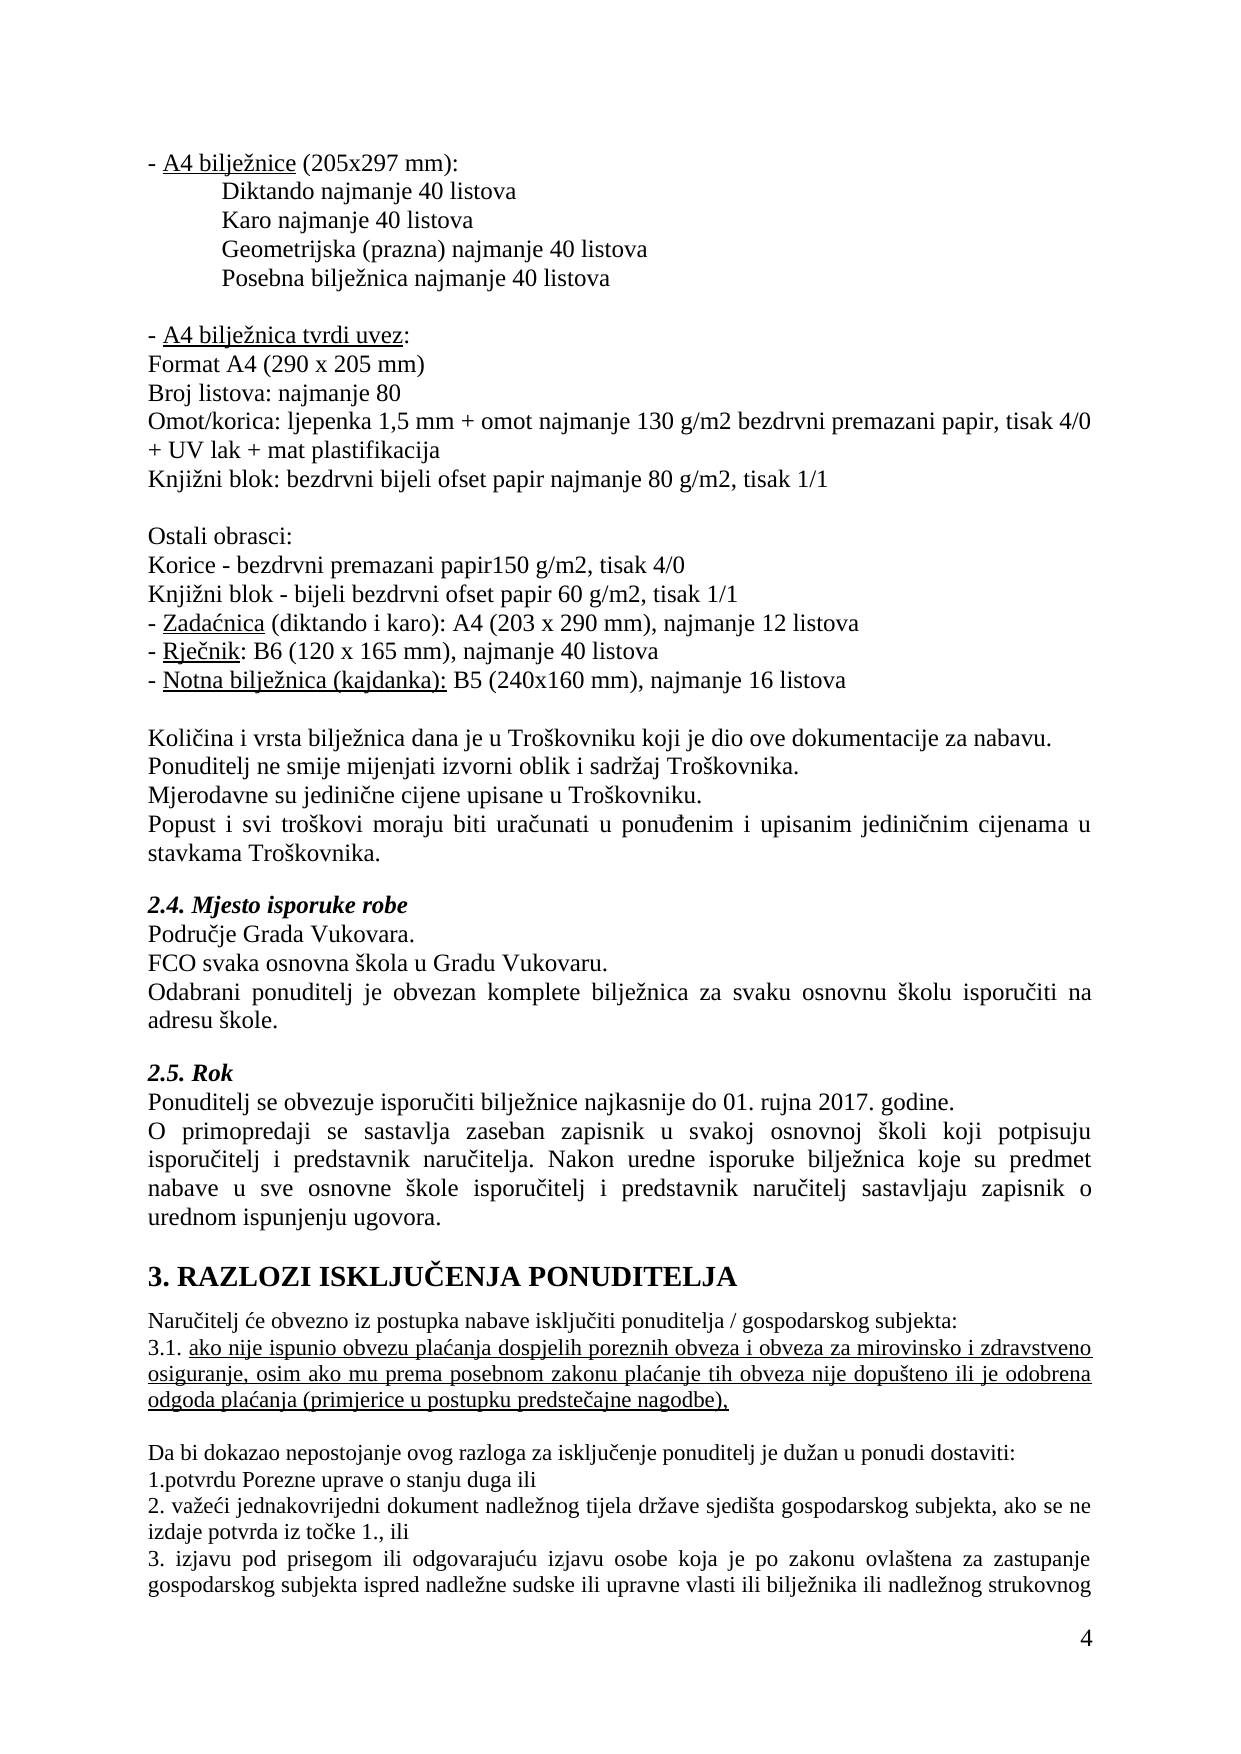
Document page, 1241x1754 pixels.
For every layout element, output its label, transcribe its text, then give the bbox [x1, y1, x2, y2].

text O primopredaji se sastavlja zaseban zapisnik u svakoj osnovnoj školi koji potpisuju isporučitelj i predstavnik naručitelja. Nakon uredne isporuke bilježnica koje su predmet nabave u sve osnovne škole isporučitelj i predstavnik naručitelj sastavljaju zapisnik o urednom ispunjenju ugovora. [148, 1116, 1092, 1231]
text Knjižni blok - bijeli bezdrvni ofset papir 60 g/m2, tisak 1/1 [148, 579, 1092, 608]
text 3.1. ako nije ispunio obvezu plaćanja dospjelih poreznih obveza i obveza za mirovinsko i zdravstveno osiguranje, osim ako mu prema posebnom zakonu plaćanje tih obveza nije dopušteno ili je odobrena odgoda plaćanja (primjerice u postupku predstečajne nagodbe), [148, 1334, 1092, 1383]
text 2. važeći jednakovrijedni dokument nadležnog tijela države sjedišta gospodarskog subjekta, ako se ne izdaje potvrda iz točke 1., ili [148, 1492, 1092, 1545]
text - A4 bilježnice (205x297 mm): [148, 148, 1092, 176]
text - Zadaćnica (diktando i karo): A4 (203 x 290 mm), najmanje 12 listova [148, 608, 1092, 636]
subtitle 3. RAZLOZI ISKLJUČENJA PONUDITELJA [148, 1259, 1092, 1293]
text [148, 1545, 1092, 1597]
subtitle 2.4. Mjesto isporuke robe [148, 891, 1092, 919]
subtitle 2.5. Rok [148, 1058, 1092, 1087]
text Diktando najmanje 40 listova [221, 176, 1092, 205]
text Knjižni blok: bezdrvni bijeli ofset papir najmanje 80 g/m2, tisak 1/1 [148, 464, 1092, 493]
text Mjerodavne su jedinične cijene upisane u Troškovniku. [148, 780, 1092, 809]
text Broj listova: najmanje 80 [148, 378, 1092, 406]
text Količina i vrsta bilježnica dana je u Troškovniku koji je dio ove dokumentacije za nabavu. [148, 723, 1092, 751]
text Područje Grada Vukovara. [148, 919, 1092, 948]
text Da bi dokazao nepostojanje ovog razloga za isključenje ponuditelj je dužan u ponudi dostaviti: [148, 1439, 1092, 1466]
text Omot/korica: ljepenka 1,5 mm + omot najmanje 130 g/m2 bezdrvni premazani papir, tisak 4/0 + UV lak + mat plastifikacija [148, 406, 1092, 464]
text Popust i svi troškovi moraju biti uračunati u ponuđenim i upisanim jediničnim cijenama u stavkama Troškovnika. [148, 809, 1092, 866]
text 1.potvrdu Porezne uprave o stanju duga ili [148, 1466, 1092, 1492]
text Karo najmanje 40 listova [221, 205, 1092, 234]
text Ponuditelj ne smije mijenjati izvorni oblik i sadržaj Troškovnika. [148, 751, 1092, 780]
text Format A4 (290 x 205 mm) [148, 349, 1092, 378]
text Odabrani ponuditelj je obvezan komplete bilježnica za svaku osnovnu školu isporučiti na adresu škole. [148, 977, 1092, 1034]
text Posebna bilježnica najmanje 40 listova [221, 263, 1092, 291]
text Ostali obrasci: [148, 521, 1092, 550]
text Korice - bezdrvni premazani papir150 g/m2, tisak 4/0 [148, 550, 1092, 579]
text - Notna bilježnica (kajdanka): B5 (240x160 mm), najmanje 16 listova [148, 665, 1092, 694]
text 3.1. ako nije ispunio obvezu plaćanja dospjelih poreznih obveza i obveza za mirovinsko i zdravstveno osiguranje, osim ako mu prema posebnom zakonu plaćanje tih obveza nije dopušteno ili je odobrena odgoda plaćanja (primjerice u postupku predstečajne nagodbe), [148, 1384, 1092, 1413]
text - A4 bilježnica tvrdi uvez: [148, 320, 1092, 349]
text FCO svaka osnovna škola u Gradu Vukovaru. [148, 948, 1092, 977]
text Ponuditelj se obvezuje isporučiti bilježnice najkasnije do 01. rujna 2017. godine. [148, 1087, 1092, 1116]
text - Rječnik: B6 (120 x 165 mm), najmanje 40 listova [148, 636, 1092, 665]
text Geometrijska (prazna) najmanje 40 listova [221, 234, 1092, 263]
text Naručitelj će obvezno iz postupka nabave isključiti ponuditelja / gospodarskog subjekta: [148, 1307, 1092, 1334]
